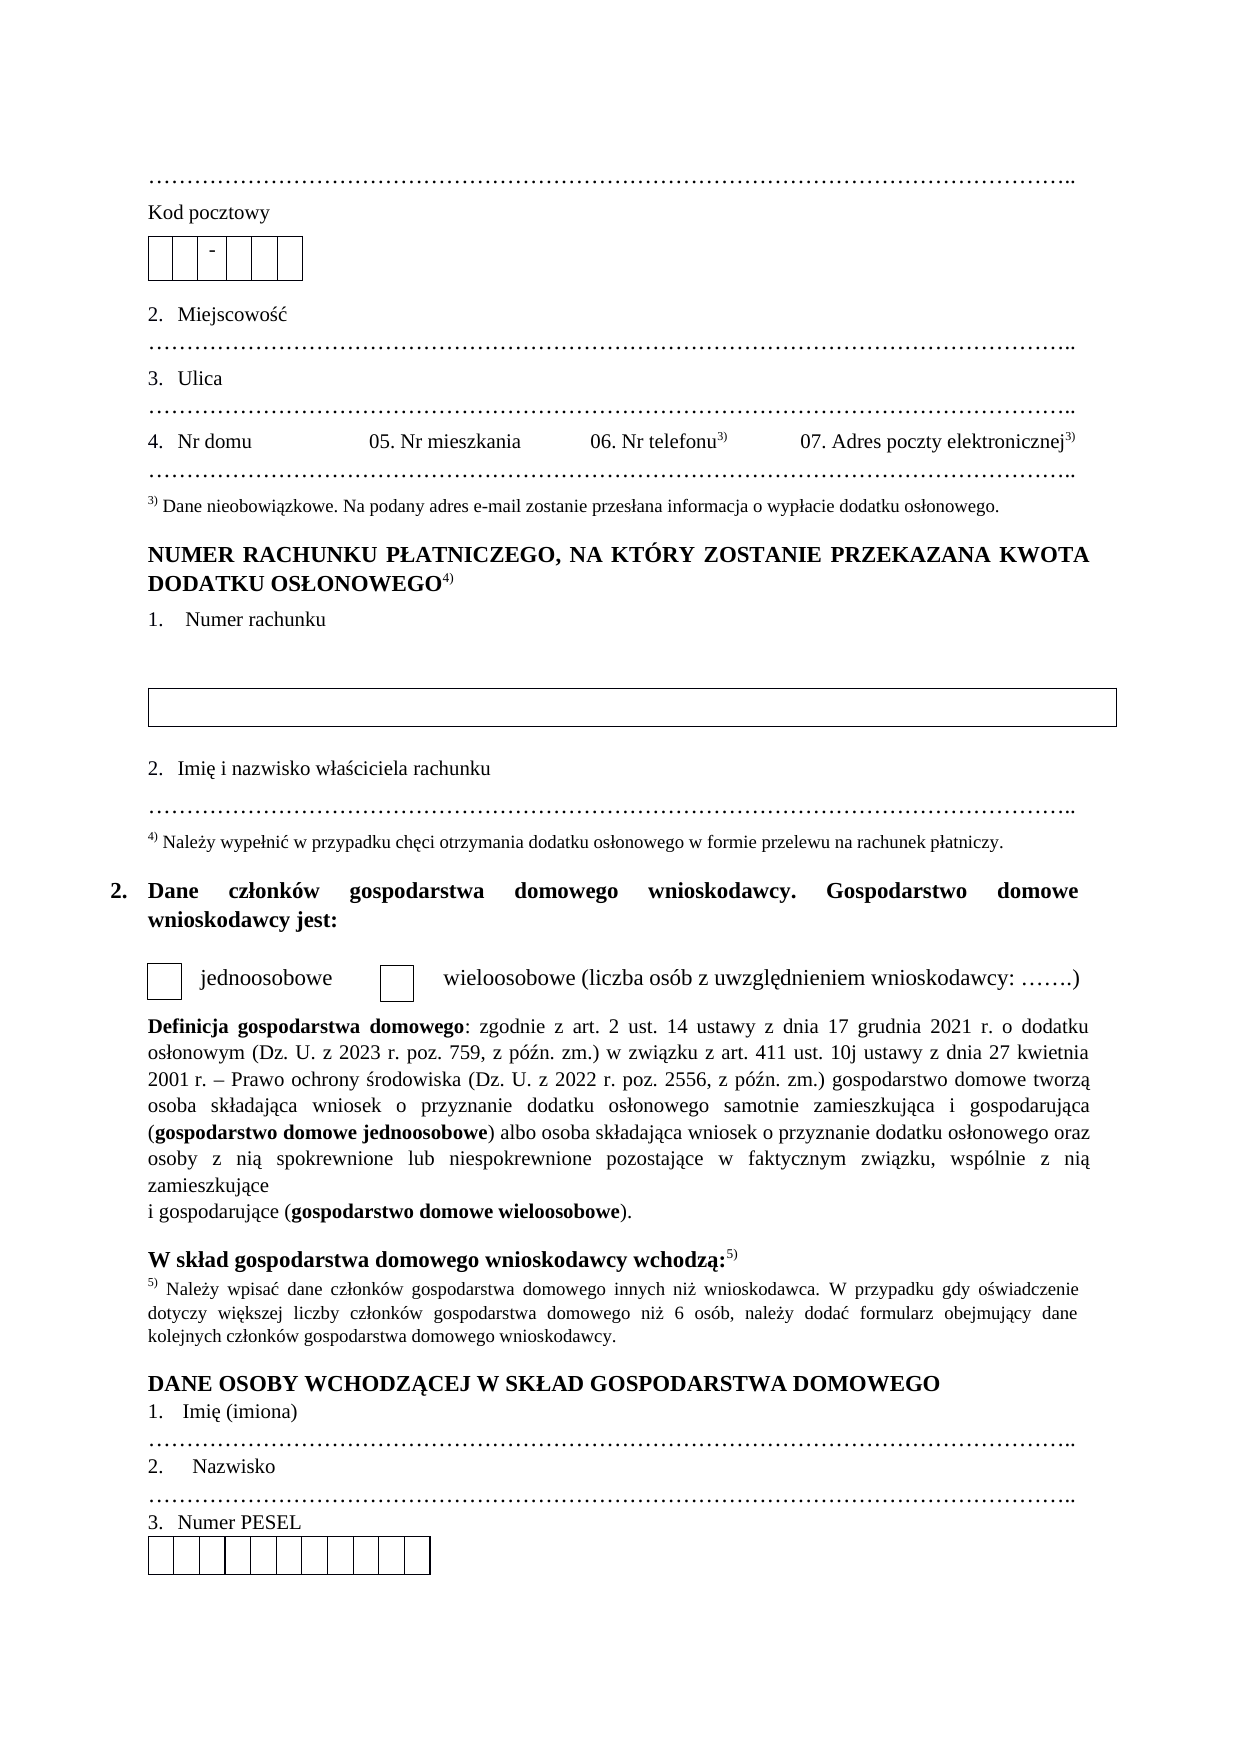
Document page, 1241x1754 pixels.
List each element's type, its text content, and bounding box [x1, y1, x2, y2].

list Nr domu 05. Nr mieszkania 06. Nr telefonu3) 07. Adres poczty elektronicznej3) [148, 429, 1079, 453]
table_header [405, 1537, 429, 1574]
list Imię i nazwisko właściciela rachunku [148, 756, 1079, 780]
list Numer rachunku [148, 607, 1079, 631]
table_header [149, 689, 1116, 726]
table_header [251, 1537, 276, 1574]
table_header [173, 237, 197, 280]
table_header [278, 237, 302, 280]
list Nazwisko [148, 1454, 1079, 1478]
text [148, 1425, 1091, 1452]
text 5) Należy wpisać dane członków gospodarstwa domowego innych niż wnioskodawca. W przypadku gdy oświadczenie dotyczy większej liczby członków gospodarstwa domowego niż 6 osób, należy dodać formularz obejmujący dane kolejnych członków gospodarstwa domowego wnioskodawcy. [148, 1276, 1079, 1347]
text Definicja gospodarstwa domowego: zgodnie z art. 2 ust. 14 ustawy z dnia 17 grudnia 2021 r. o dodatku osłonowym (Dz. U. z 2023 r. poz. 759, z późn. zm.) w związku z art. 411 ust. 10j ustawy z dnia 27 kwietnia 2001 r. – Prawo ochrony środowiska (Dz. U. z 2022 r. poz. 2556, z późn. zm.) gospodarstwo domowe tworzą osoba składająca wniosek o przyznanie dodatku osłonowego samotnie zamieszkująca i gospodarująca (gospodarstwo domowe jednoosobowe) albo osoba składająca wniosek o przyznanie dodatku osłonowego oraz osoby z nią spokrewnione lub niespokrewnione pozostające w faktycznym związku, wspólnie z nią zamieszkujące i gospodarujące (gospodarstwo domowe wieloosobowe). [148, 1014, 1091, 1223]
text ………………………………………………………………………………………………………….. [148, 792, 1091, 818]
text 4) Należy wypełnić w przypadku chęci otrzymania dodatku osłonowego w formie przelewu na rachunek płatniczy. [148, 829, 1079, 853]
table_header [328, 1537, 353, 1574]
text W skład gospodarstwa domowego wnioskodawcy wchodzą:5) [148, 1247, 1091, 1273]
table_header [149, 237, 172, 280]
table_header [302, 1537, 327, 1574]
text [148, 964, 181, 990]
text Kod pocztowy [148, 200, 1091, 224]
table_header [174, 1537, 199, 1574]
table_header - [198, 237, 226, 280]
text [148, 328, 1091, 355]
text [148, 1481, 1091, 1507]
list Dane członków gospodarstwa domowego wnioskodawcy. Gospodarstwo domowe wnioskodawcy jest: [110, 877, 1079, 932]
table_header [227, 237, 251, 280]
list Ulica [148, 366, 1079, 390]
list Miejscowość [148, 302, 1079, 326]
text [148, 392, 1091, 418]
table_header [277, 1537, 301, 1574]
table_header [149, 1537, 173, 1574]
text NUMER RACHUNKU PŁATNICZEGO, NA KTÓRY ZOSTANIE PRZEKAZANA KWOTA DODATKU OSŁONOWEGO4) [148, 541, 1091, 596]
list Numer PESEL [148, 1510, 1079, 1534]
table_header [252, 237, 277, 280]
text ………………………………………………………………………………………………………….. [148, 456, 1091, 482]
table_header [379, 1537, 404, 1574]
text jednoosobowe wieloosobowe (liczba osób z uwzględnieniem wnioskodawcy: …….) [182, 964, 1091, 990]
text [148, 162, 1091, 189]
text DANE OSOBY WCHODZĄCEJ W SKŁAD GOSPODARSTWA DOMOWEGO [148, 1370, 1091, 1396]
table_header [226, 1537, 250, 1574]
list Imię (imiona) [148, 1399, 1079, 1423]
text 3) Dane nieobowiązkowe. Na podany adres e-mail zostanie przesłana informacja o wypłacie dodatku osłonowego. [148, 493, 1079, 517]
table_header [200, 1537, 224, 1574]
table_header [354, 1537, 378, 1574]
